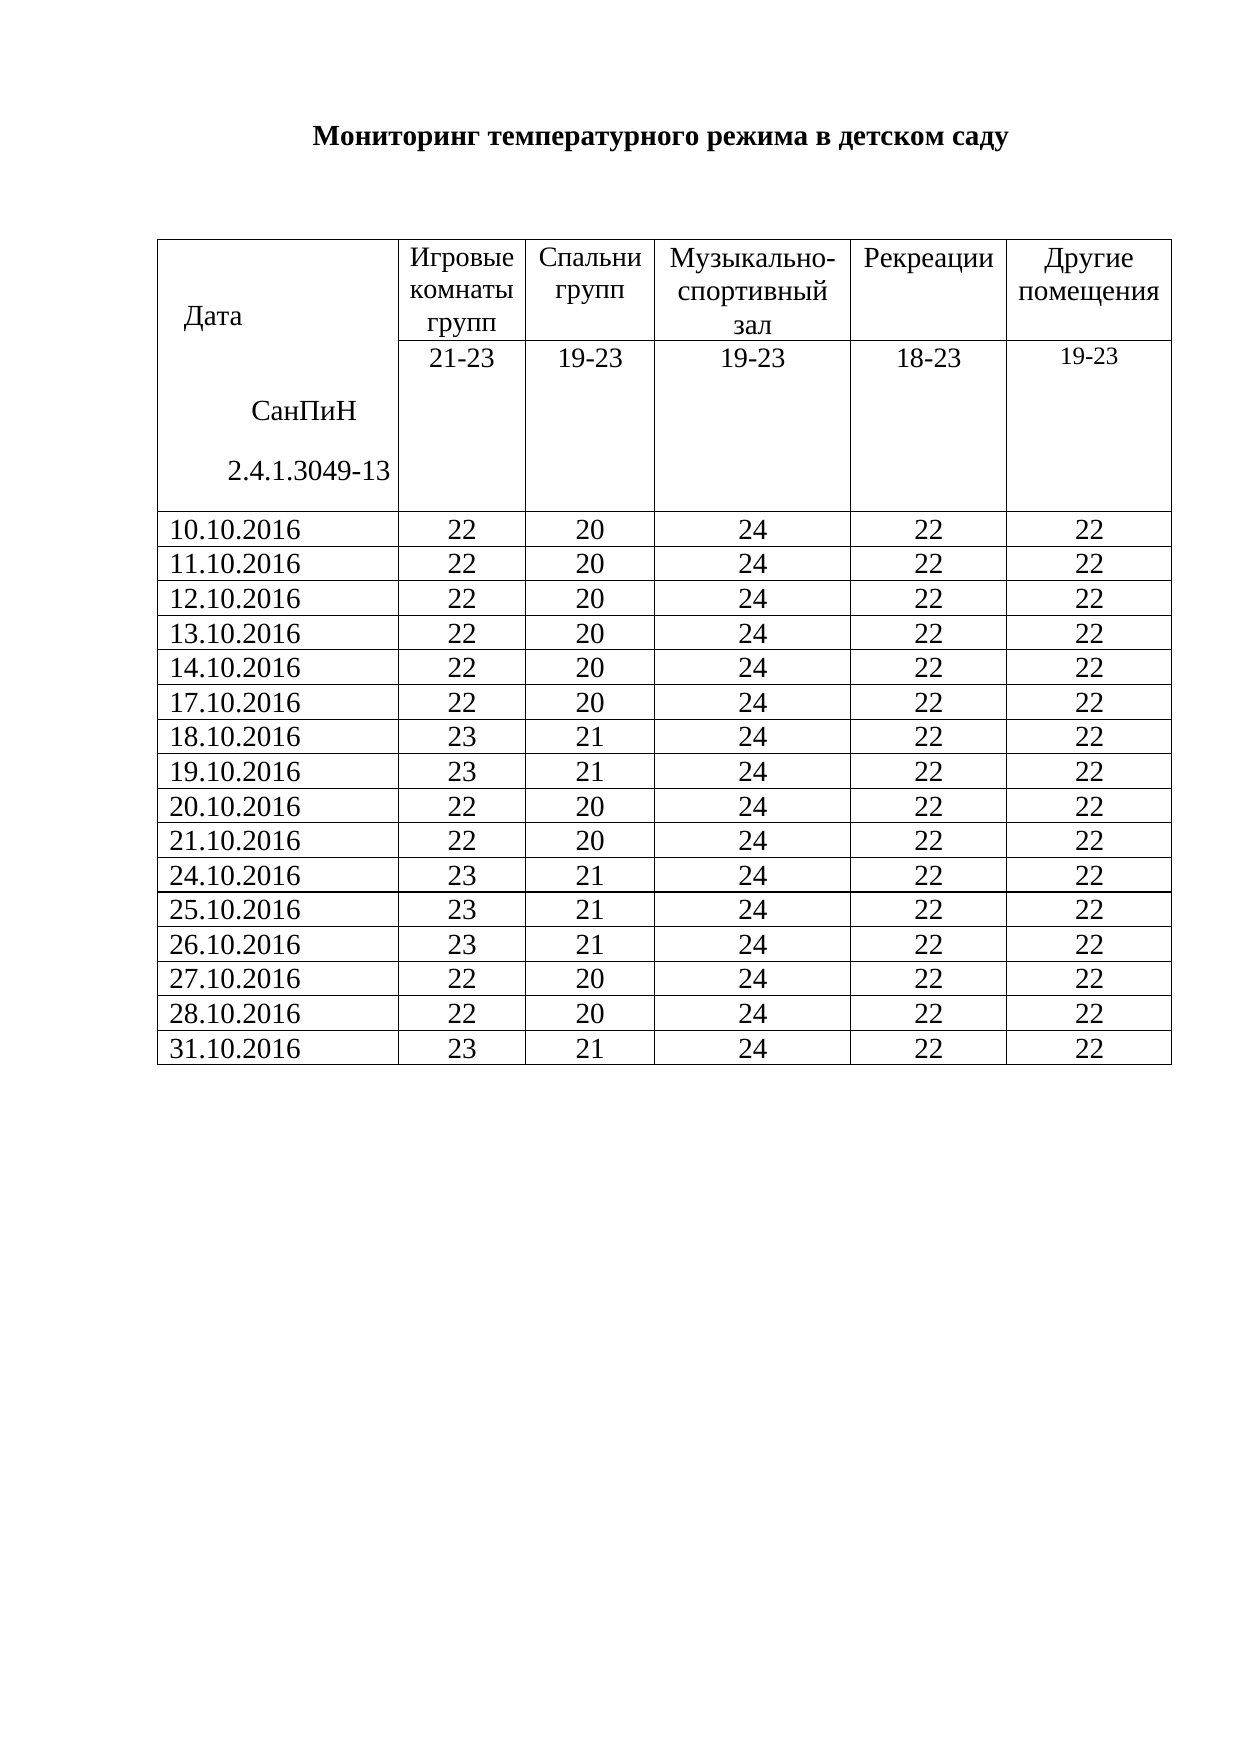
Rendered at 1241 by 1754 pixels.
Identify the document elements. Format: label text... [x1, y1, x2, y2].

table_cell 22 [851, 893, 1006, 926]
table_header Спальни групп [526, 240, 654, 340]
table_cell 19-23 [1007, 341, 1171, 511]
table_cell 22 [399, 823, 525, 857]
table_cell 23 [399, 893, 525, 926]
table_cell 22 [851, 685, 1006, 718]
table_cell 12.10.2016 [158, 581, 398, 615]
table_cell 20 [526, 685, 654, 718]
table_cell 20.10.2016 [158, 789, 398, 822]
table_cell 21 [526, 893, 654, 926]
table_cell 21 [526, 858, 654, 891]
table_cell 13.10.2016 [158, 616, 398, 649]
table_cell 22 [1007, 823, 1171, 857]
table_cell 24 [655, 581, 850, 615]
table_cell 20 [526, 823, 654, 857]
table_cell 24 [655, 823, 850, 857]
table_cell 23 [399, 754, 525, 788]
table_cell 21-23 [399, 341, 525, 511]
table_cell 23 [399, 1031, 525, 1064]
text Мониторинг температурного режима в детском саду [177, 118, 1152, 152]
table_cell 22 [851, 858, 1006, 891]
table_cell 24 [655, 650, 850, 684]
table_cell 24 [655, 789, 850, 822]
table_cell 22 [851, 789, 1006, 822]
table_cell 20 [526, 789, 654, 822]
table_cell 22 [1007, 962, 1171, 995]
table_cell 22 [399, 996, 525, 1030]
table_cell 28.10.2016 [158, 996, 398, 1030]
table_cell 22 [1007, 858, 1171, 891]
table_cell 24 [655, 616, 850, 649]
table_cell 22 [399, 616, 525, 649]
table_header Другие помещения [1007, 240, 1171, 340]
table_cell 24 [655, 685, 850, 718]
table_cell 10.10.2016 [158, 512, 398, 546]
table_cell 24 [655, 1031, 850, 1064]
table_cell 20 [526, 962, 654, 995]
table_cell 22 [1007, 996, 1171, 1030]
table_cell 22 [1007, 512, 1171, 546]
table_cell 20 [526, 996, 654, 1030]
table_cell 22 [851, 650, 1006, 684]
table_cell 21 [526, 720, 654, 753]
table_cell 22 [851, 581, 1006, 615]
table_cell 20 [526, 547, 654, 580]
table_cell 22 [399, 962, 525, 995]
table_cell 22 [851, 927, 1006, 961]
table_cell 22 [399, 789, 525, 822]
table_cell 23 [399, 720, 525, 753]
table_cell 25.10.2016 [158, 893, 398, 926]
table_cell 22 [1007, 650, 1171, 684]
table_cell 22 [1007, 893, 1171, 926]
table_cell 21.10.2016 [158, 823, 398, 857]
table_cell 24 [655, 547, 850, 580]
table_cell 24 [655, 927, 850, 961]
table_cell 22 [399, 685, 525, 718]
table_cell 19-23 [655, 341, 850, 511]
table_cell 22 [399, 650, 525, 684]
table_cell 22 [399, 512, 525, 546]
table_cell 21 [526, 927, 654, 961]
table_cell 19-23 [526, 341, 654, 511]
table_cell 24 [655, 754, 850, 788]
table_cell 24 [655, 996, 850, 1030]
table_cell 24 [655, 858, 850, 891]
table_header Музыкально- спортивный зал [655, 240, 850, 340]
table_cell 22 [851, 996, 1006, 1030]
table_cell 22 [851, 1031, 1006, 1064]
table_cell 20 [526, 512, 654, 546]
table_cell 20 [526, 581, 654, 615]
table_cell 22 [1007, 754, 1171, 788]
table_header Рекреации [851, 240, 1006, 340]
table_cell 22 [1007, 927, 1171, 961]
table_cell 21 [526, 754, 654, 788]
table_header Дата СанПиН 2.4.1.3049-13 [158, 240, 398, 511]
table_cell 23 [399, 858, 525, 891]
table_cell 19.10.2016 [158, 754, 398, 788]
table_cell 21 [526, 1031, 654, 1064]
table_cell 18-23 [851, 341, 1006, 511]
table_cell 22 [1007, 685, 1171, 718]
table_cell 22 [1007, 616, 1171, 649]
table_cell 22 [851, 962, 1006, 995]
table_cell 24.10.2016 [158, 858, 398, 891]
table_cell 22 [1007, 581, 1171, 615]
table_cell 14.10.2016 [158, 650, 398, 684]
table_cell 17.10.2016 [158, 685, 398, 718]
table_cell 22 [851, 754, 1006, 788]
table_cell 22 [851, 616, 1006, 649]
table_cell 24 [655, 512, 850, 546]
table_cell 22 [851, 547, 1006, 580]
table_cell 27.10.2016 [158, 962, 398, 995]
table_cell 22 [851, 720, 1006, 753]
table_cell 23 [399, 927, 525, 961]
table_cell 22 [1007, 720, 1171, 753]
table_cell 24 [655, 893, 850, 926]
table_cell 31.10.2016 [158, 1031, 398, 1064]
table_cell 24 [655, 962, 850, 995]
table_cell 20 [526, 650, 654, 684]
table_cell 20 [526, 616, 654, 649]
table_cell 22 [1007, 1031, 1171, 1064]
table_cell 11.10.2016 [158, 547, 398, 580]
table_cell 22 [399, 547, 525, 580]
table_cell 22 [1007, 547, 1171, 580]
table_cell 24 [655, 720, 850, 753]
table_cell 22 [851, 823, 1006, 857]
table_cell 22 [1007, 789, 1171, 822]
table_cell 18.10.2016 [158, 720, 398, 753]
table_cell 22 [851, 512, 1006, 546]
table_cell 22 [399, 581, 525, 615]
table_cell 26.10.2016 [158, 927, 398, 961]
table_header Игровые комнаты групп [399, 240, 525, 340]
